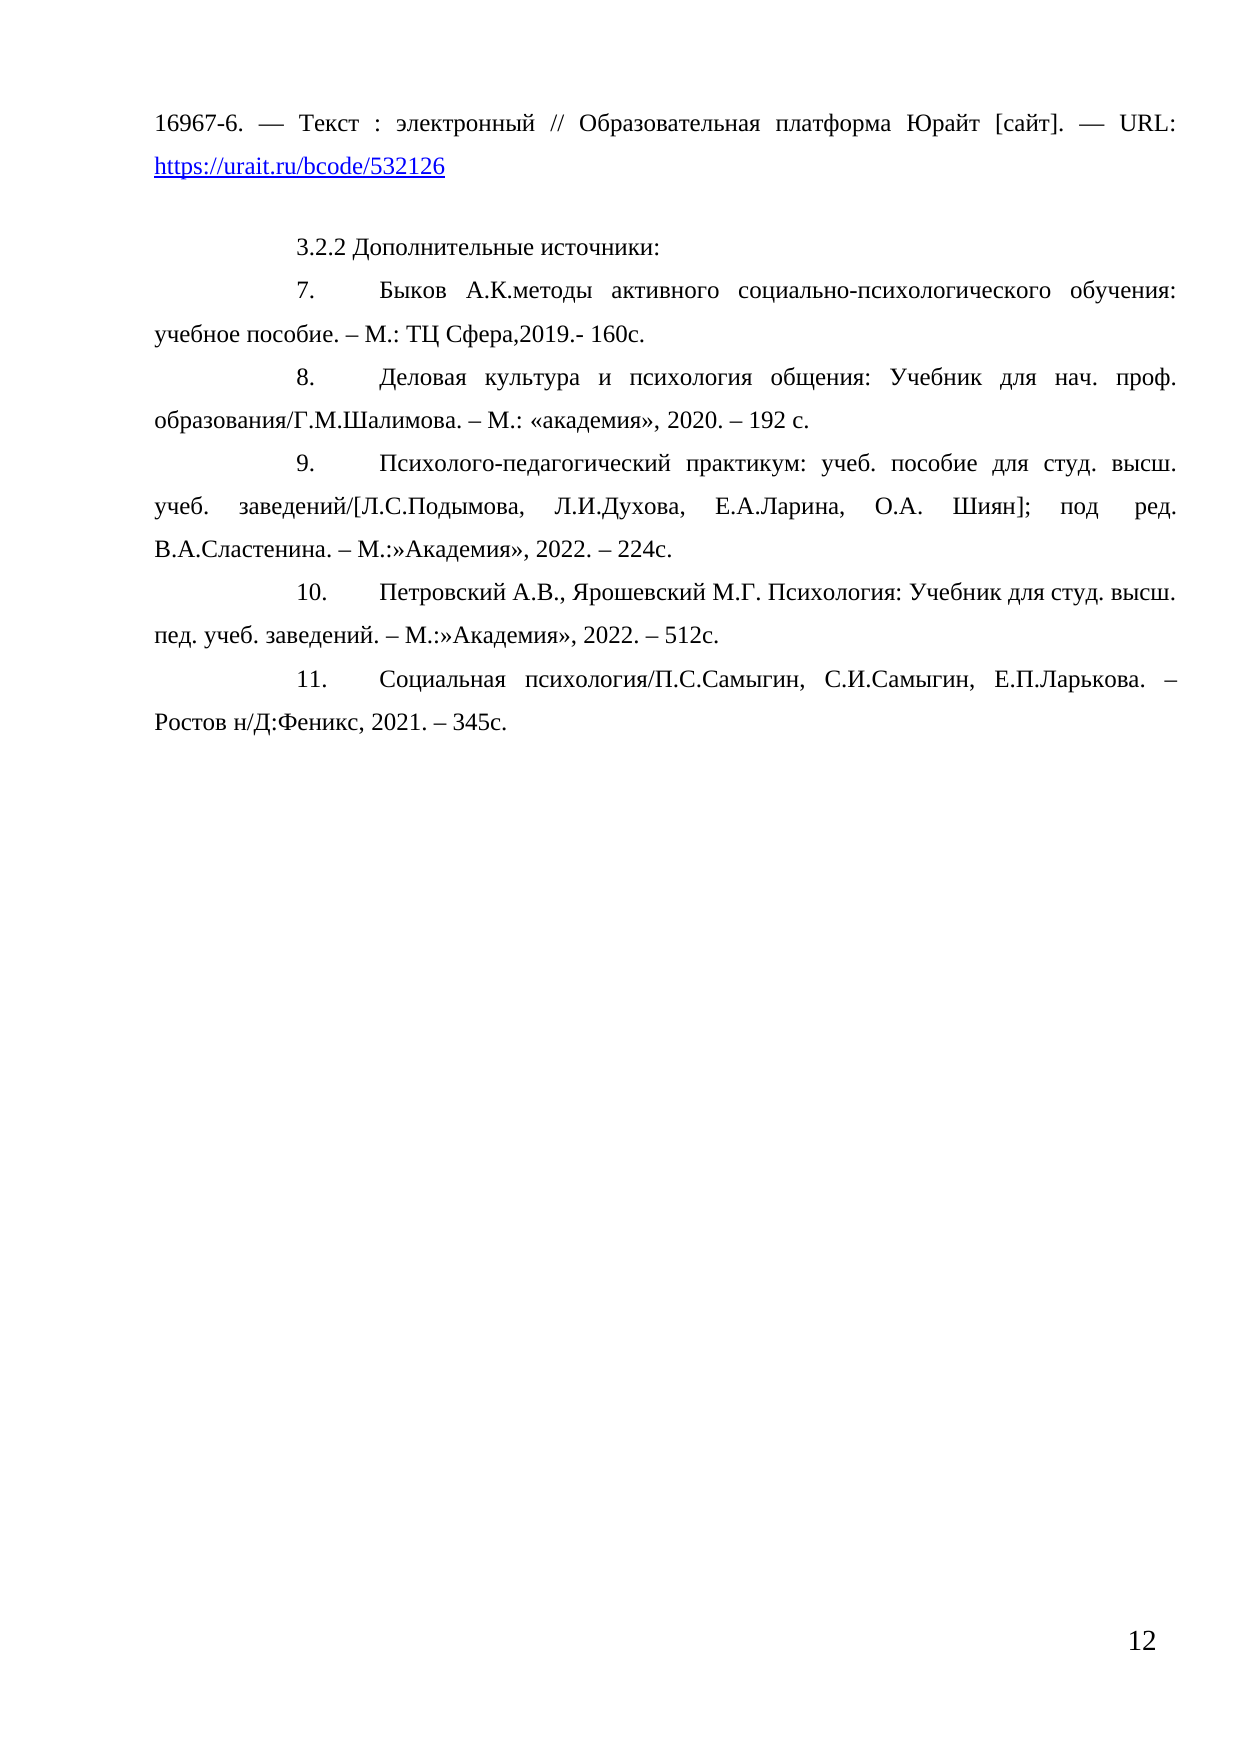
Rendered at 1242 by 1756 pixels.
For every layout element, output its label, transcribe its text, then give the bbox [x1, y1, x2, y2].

list Быков А.К.методы активного социально-психологического обучения: учебное пособие. – М.: ТЦ Сфера,2019.- 160с. [154, 276, 1177, 347]
text 3.2.2 Дополнительные источники: [154, 232, 1177, 261]
list Социальная психология/П.С.Самыгин, С.И.Самыгин, Е.П.Ларькова. – Ростов н/Д:Феникс, 2021. – 345с. [154, 664, 1177, 736]
list Психолого-педагогический практикум: учеб. пособие для студ. высш. учеб. заведений/[Л.С.Подымова, Л.И.Духова, Е.А.Ларина, О.А. Шиян]; под ред. В.А.Сластенина. – М.:»Академия», 2022. – 224с. [154, 448, 1177, 563]
list Петровский А.В., Ярошевский М.Г. Психология: Учебник для студ. высш. пед. учеб. заведений. – М.:»Академия», 2022. – 512с. [154, 577, 1177, 649]
list Деловая культура и психология общения: Учебник для нач. проф. образования/Г.М.Шалимова. – М.: «академия», 2020. – 192 с. [154, 362, 1177, 434]
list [154, 108, 1177, 180]
